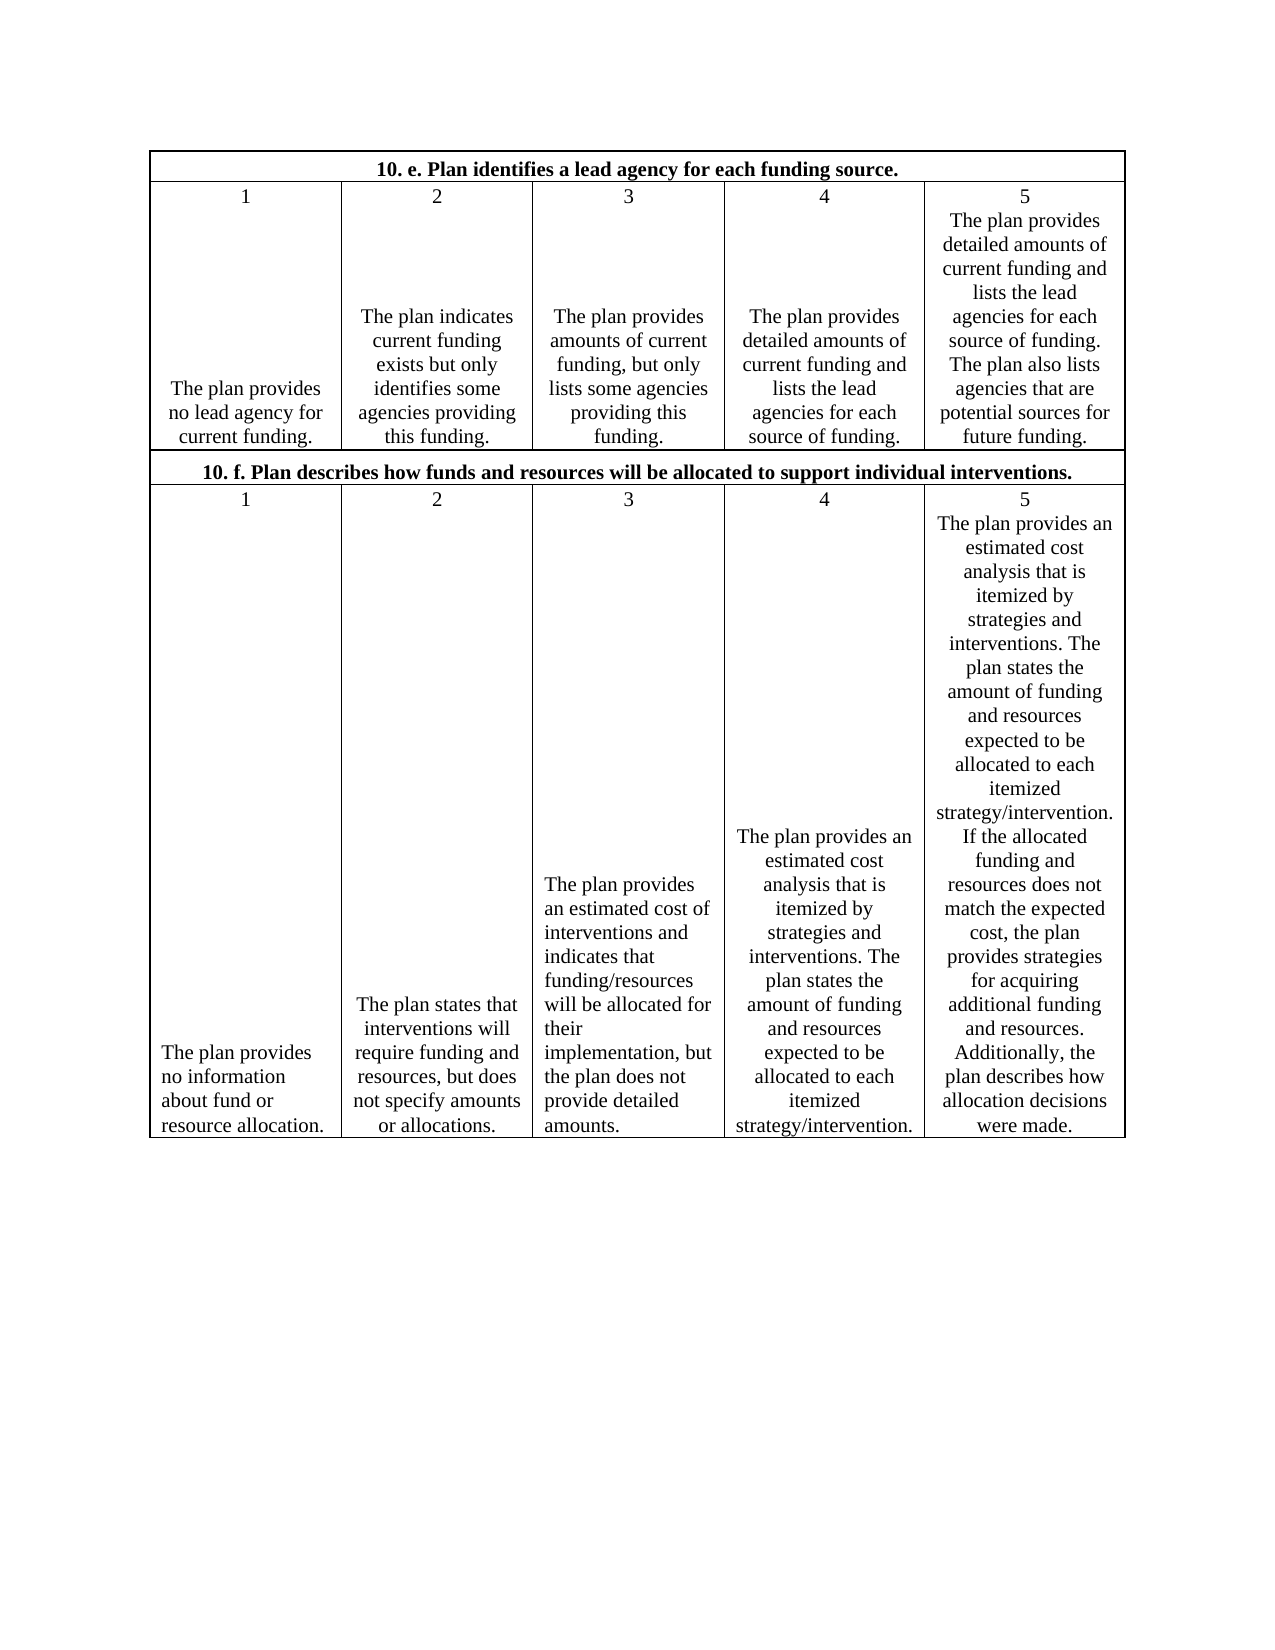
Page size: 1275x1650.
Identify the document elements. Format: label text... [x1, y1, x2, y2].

table_cell The plan states that interventions will require funding and resources, but does not specify amounts or allocations. [342, 511, 532, 1137]
table_cell 4 [725, 485, 924, 511]
table_cell 2 [342, 182, 532, 208]
table_cell 3 [533, 485, 724, 511]
table_cell The plan provides an estimated cost analysis that is itemized by strategies and interventions. The plan states the amount of funding and resources expected to be allocated to each itemized strategy/intervention. If the allocated funding and resources does not match the expected cost, the plan provides strategies for acquiring additional funding and resources. Additionally, the plan describes how allocation decisions were made. [925, 511, 1124, 1137]
table_cell 1 [151, 485, 341, 511]
table_cell The plan provides no lead agency for current funding. [151, 208, 341, 448]
table_cell The plan provides an estimated cost of interventions and indicates that funding/resources will be allocated for their implementation, but the plan does not provide detailed amounts. [533, 511, 724, 1137]
table_cell The plan provides amounts of current funding, but only lists some agencies providing this funding. [533, 208, 724, 448]
table_cell The plan indicates current funding exists but only identifies some agencies providing this funding. [342, 208, 532, 448]
table_cell The plan provides detailed amounts of current funding and lists the lead agencies for each source of funding. The plan also lists agencies that are potential sources for future funding. [925, 208, 1124, 448]
table_cell The plan provides an estimated cost analysis that is itemized by strategies and interventions. The plan states the amount of funding and resources expected to be allocated to each itemized strategy/intervention. [725, 511, 924, 1137]
table_cell 1 [151, 182, 341, 208]
table_cell 4 [725, 182, 924, 208]
table_cell 10. f. Plan describes how funds and resources will be allocated to support individual interventions. [151, 451, 1124, 484]
table_cell 3 [533, 182, 724, 208]
table_header 10. e. Plan identifies a lead agency for each funding source. [151, 152, 1124, 181]
table_cell The plan provides no information about fund or resource allocation. [151, 511, 341, 1137]
table_cell 5 [925, 182, 1124, 208]
table_cell 2 [342, 485, 532, 511]
table_cell 5 [925, 485, 1124, 511]
table_cell The plan provides detailed amounts of current funding and lists the lead agencies for each source of funding. [725, 208, 924, 448]
